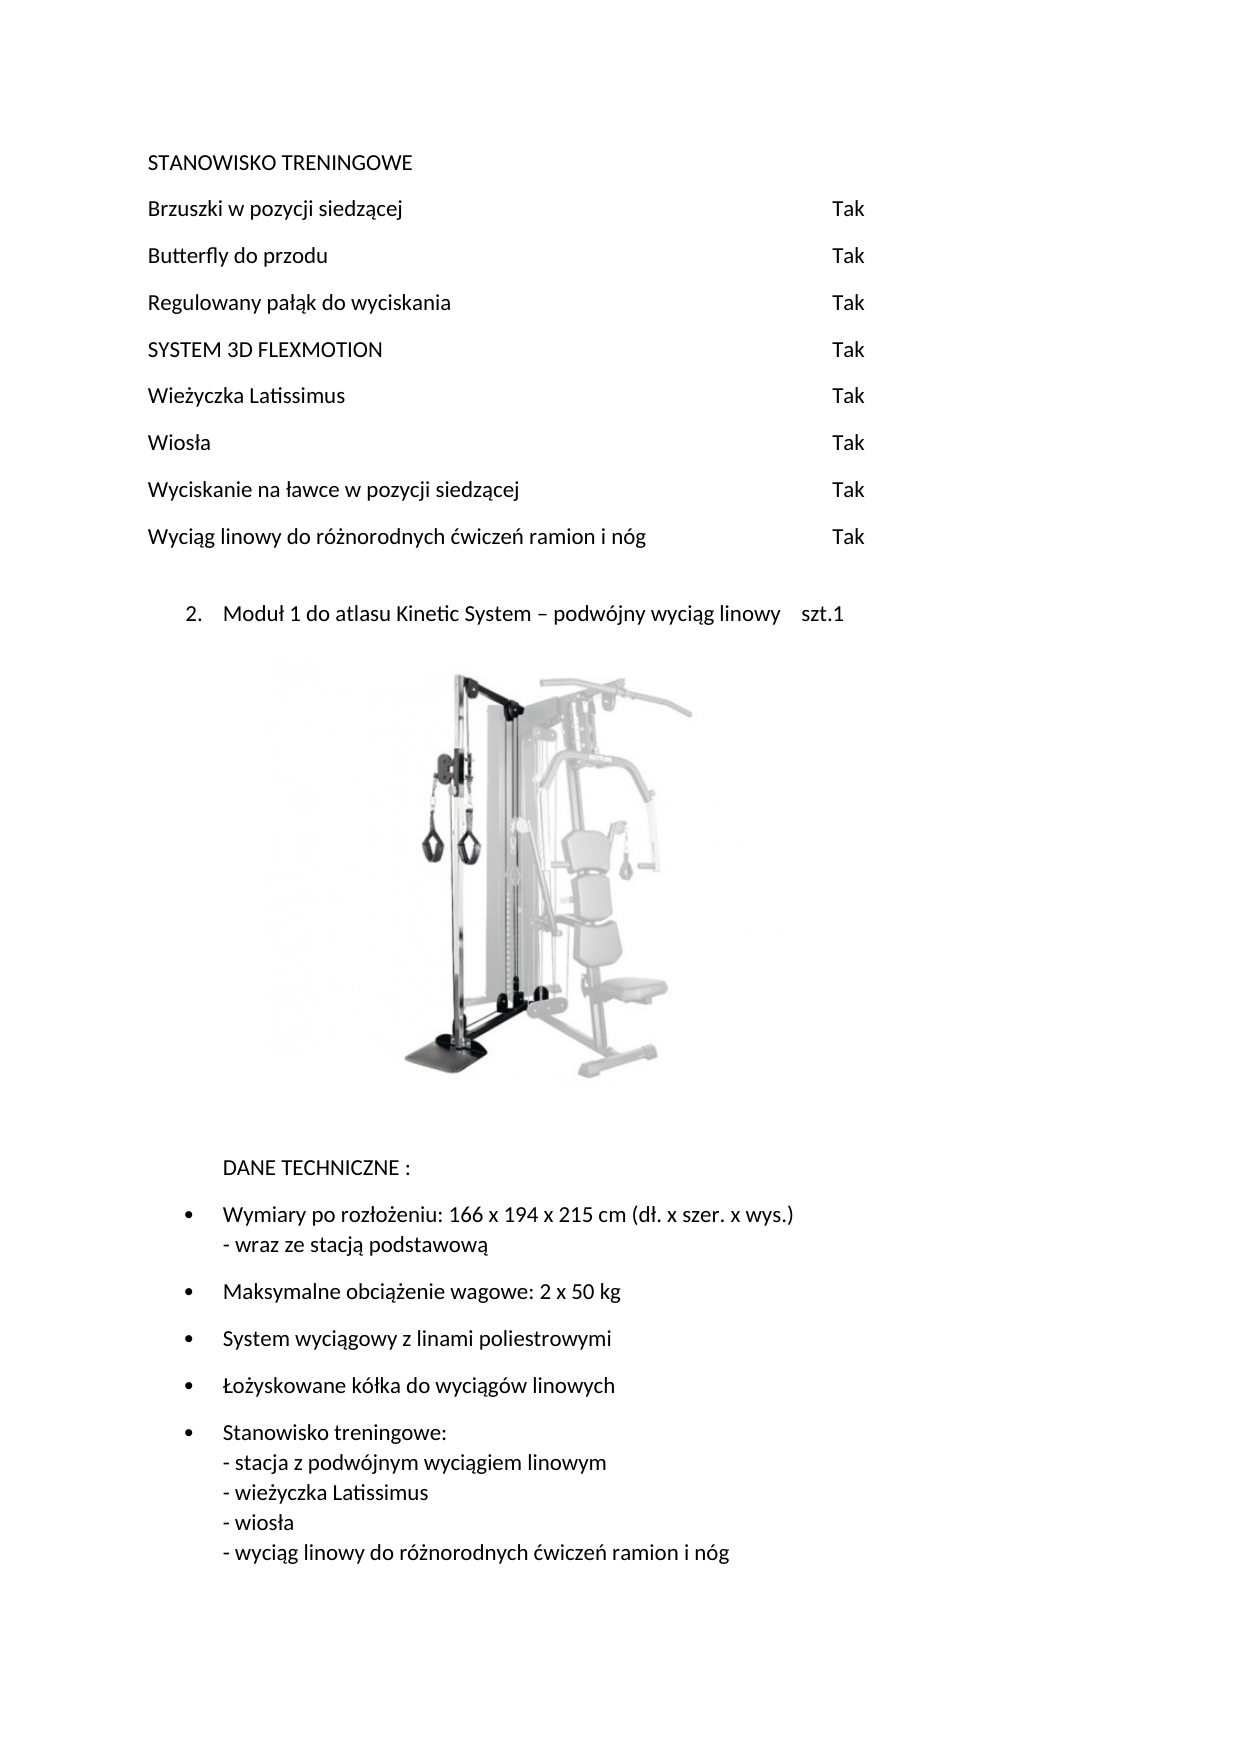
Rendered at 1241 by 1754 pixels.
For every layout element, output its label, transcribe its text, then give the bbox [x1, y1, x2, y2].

table_cell Tak [832, 522, 1093, 568]
list Stanowisko treningowe: - stacja z podwójnym wyciągiem linowym - wieżyczka Latissimus - wiosła - wyciąg linowy do różnorodnych ćwiczeń ramion i nóg [185, 1418, 1093, 1566]
table_cell Tak [832, 475, 1093, 522]
list Moduł 1 do atlasu Kinetic System – podwójny wyciąg linowy szt.1 [185, 599, 1093, 627]
list Maksymalne obciążenie wagowe: 2 x 50 kg [185, 1277, 1093, 1305]
table_cell Tak [832, 288, 1093, 335]
table_cell SYSTEM 3D FLEXMOTION [148, 335, 832, 381]
table_cell Tak [832, 241, 1093, 288]
picture [222, 659, 857, 1088]
table_cell Butterfly do przodu [148, 241, 832, 288]
table_cell Tak [832, 335, 1093, 381]
table_cell Tak [832, 428, 1093, 475]
table_cell Brzuszki w pozycji siedzącej [148, 194, 832, 241]
text DANE TECHNICZNE : [223, 1153, 1093, 1181]
table_cell Wiosła [148, 428, 832, 475]
table_cell Wieżyczka Latissimus [148, 381, 832, 428]
list Wymiary po rozłożeniu: 166 x 194 x 215 cm (dł. x szer. x wys.) - wraz ze stacją podstawową [185, 1200, 1093, 1258]
table_cell Tak [832, 381, 1093, 428]
list Łożyskowane kółka do wyciągów linowych [185, 1371, 1093, 1399]
table_cell Wyciąg linowy do różnorodnych ćwiczeń ramion i nóg [148, 522, 832, 568]
table_cell Regulowany pałąk do wyciskania [148, 288, 832, 335]
table_cell Tak [832, 194, 1093, 241]
list System wyciągowy z linami poliestrowymi [185, 1324, 1093, 1352]
table_cell Wyciskanie na ławce w pozycji siedzącej [148, 475, 832, 522]
table_cell STANOWISKO TRENINGOWE [148, 148, 1093, 194]
